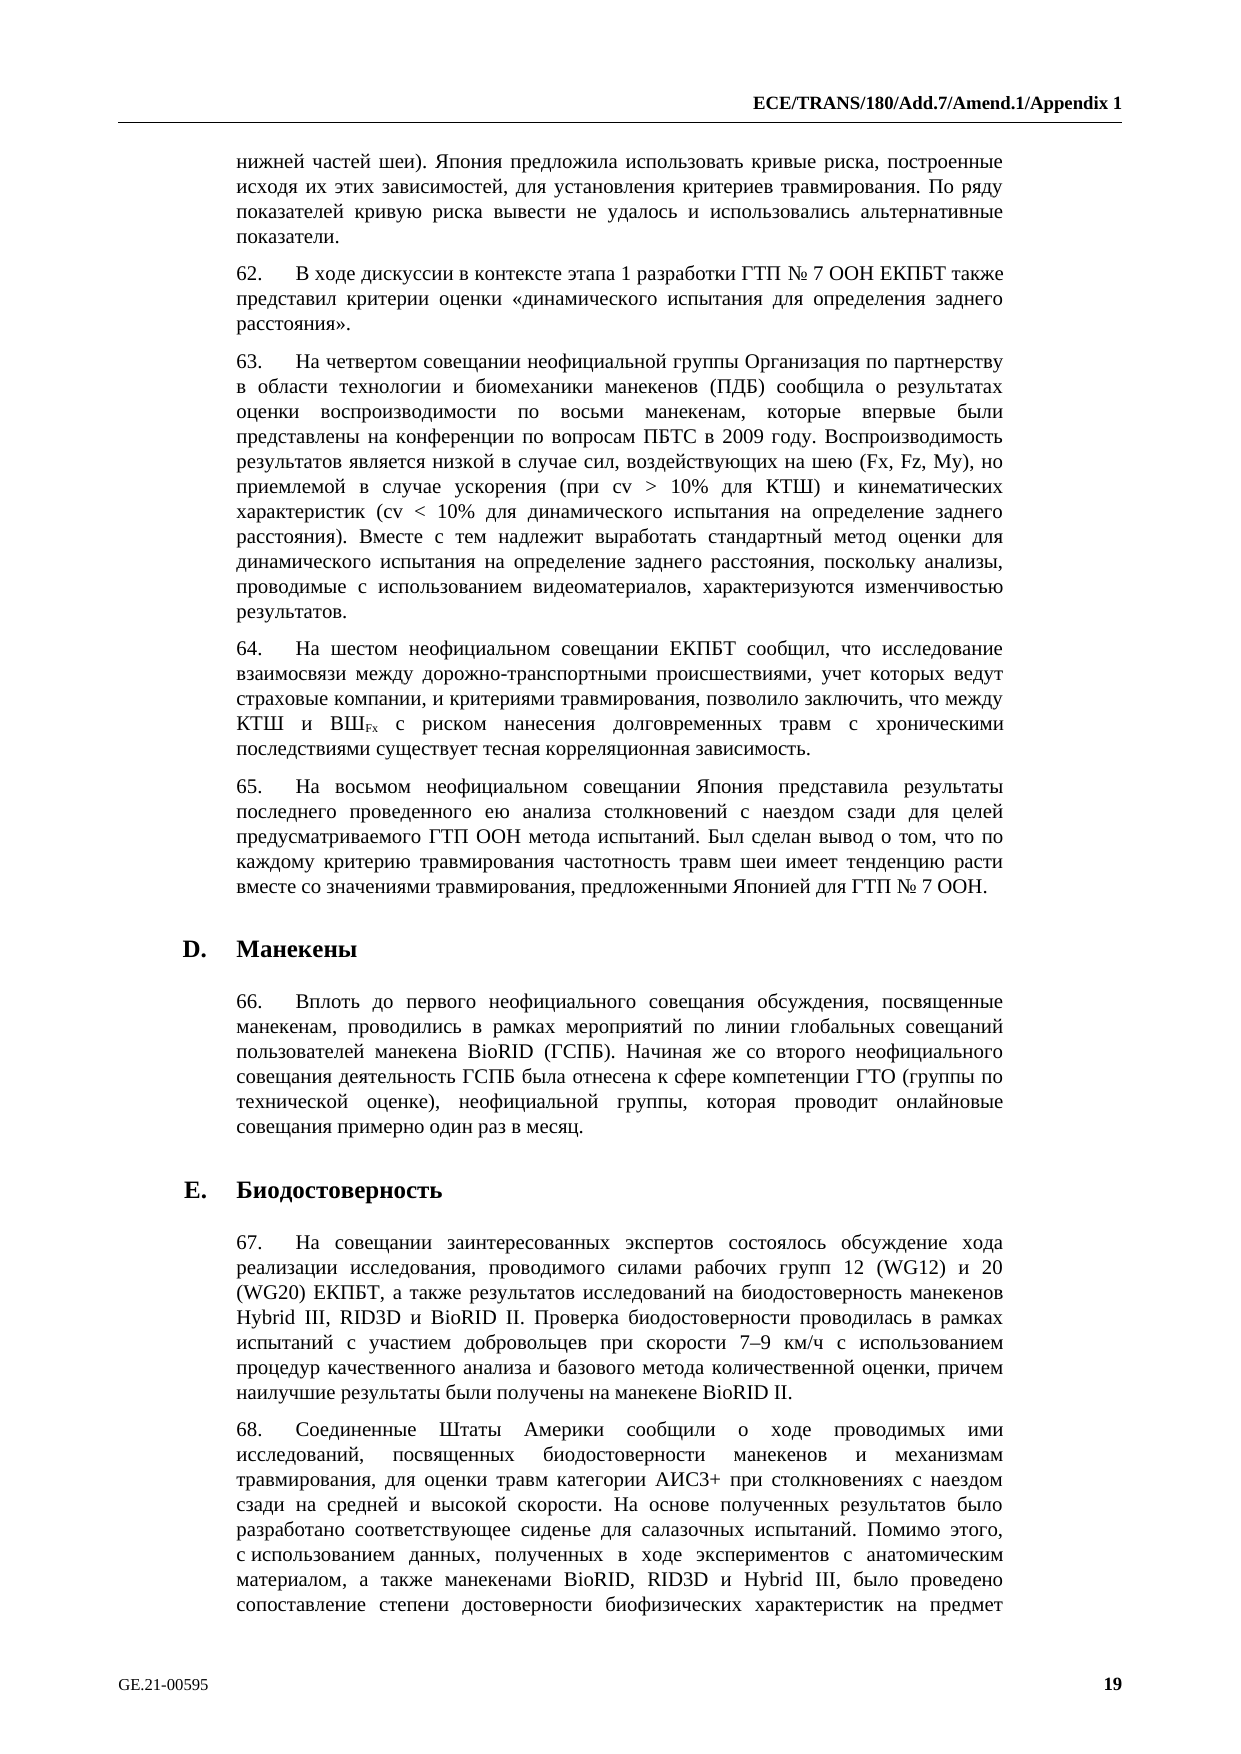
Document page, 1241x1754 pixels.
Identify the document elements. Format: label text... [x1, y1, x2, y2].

text 66. Вплоть до первого неофициального совещания обсуждения, посвященные манекенам, проводились в рамках мероприятий по линии глобальных совещаний пользователей манекена BioRID (ГСПБ). Начиная же со второго неофициального совещания деятельность ГСПБ была отнесена к сфере компетенции ГТО (группы по технической оценке), неофициальной группы, которая проводит онлайновые совещания примерно один раз в месяц. [236, 988, 1004, 1138]
text 62. В ходе дискуссии в контексте этапа 1 разработки ГТП № 7 ООН ЕКПБТ также представил критерии оценки «динамического испытания для определения заднего расстояния». [236, 260, 1004, 335]
text 63. На четвертом совещании неофициальной группы Организация по партнерству в области технологии и биомеханики манекенов (ПДБ) сообщила о результатах оценки воспроизводимости по восьми манекенам, которые впервые были представлены на конференции по вопросам ПБТС в 2009 году. Воспроизводимость результатов является низкой в случае сил, воздействующих на шею (Fx, Fz, My), но приемлемой в случае ускорения (при cv > 10% для КТШ) и кинематических характеристик (cv < 10% для динамического испытания на определение заднего расстояния). Вместе с тем надлежит выработать стандартный метод оценки для динамического испытания на определение заднего расстояния, поскольку анализы, проводимые с использованием видеоматериалов, характеризуются изменчивостью результатов. [236, 348, 1004, 623]
text D. Манекены [118, 935, 1004, 963]
text 64. На шестом неофициальном совещании ЕКПБТ сообщил, что исследование взаимосвязи между дорожно-транспортными происшествиями, учет которых ведут страховые компании, и критериями травмирования, позволило заключить, что между КТШ и ВШFx с риском нанесения долговременных травм с хроническими последствиями существует тесная корреляционная зависимость. [236, 710, 1004, 760]
text 67. На совещании заинтересованных экспертов состоялось обсуждение хода реализации исследования, проводимого силами рабочих групп 12 (WG12) и 20 (WG20) ЕКПБТ, а также результатов исследований на биодостоверность манекенов Hybrid III, RID3D и BioRID II. Проверка биодостоверности проводилась в рамках испытаний с участием добровольцев при скорости 7–9 км/ч с использованием процедур качественного анализа и базового метода количественной оценки, причем наилучшие результаты были получены на манекене BioRID II. [236, 1229, 1004, 1404]
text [236, 1416, 1004, 1616]
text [236, 148, 1004, 248]
text E. Биодостоверность [118, 1176, 1004, 1204]
